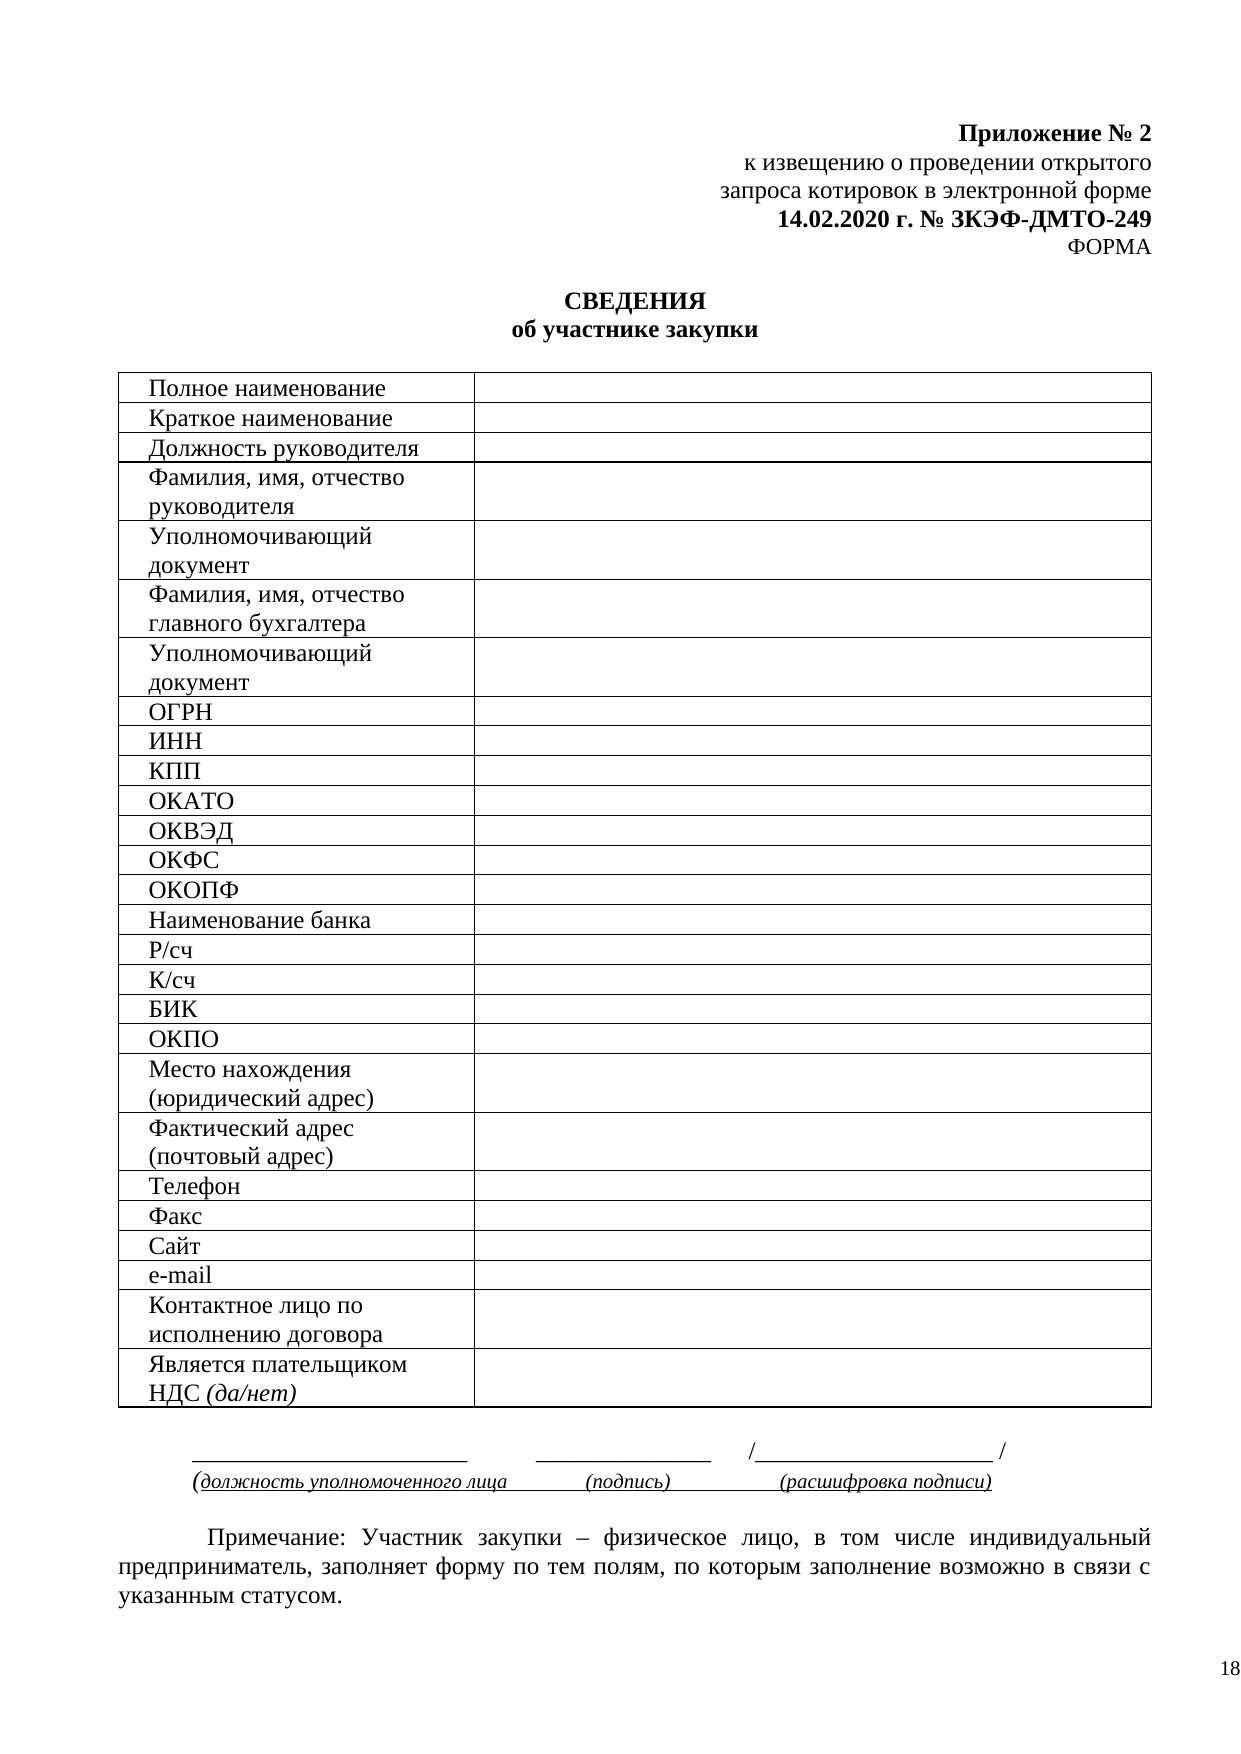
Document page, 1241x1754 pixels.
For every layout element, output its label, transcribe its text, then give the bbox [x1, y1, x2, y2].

table_cell Является плательщиком НДС (да/нет) [119, 1349, 474, 1406]
table_cell e-mail [119, 1261, 474, 1289]
text ______________________ ______________ /___________________ / [118, 1436, 1240, 1465]
table_cell [475, 638, 1151, 696]
table_cell Наименование банка [119, 905, 474, 934]
table_cell Должность руководителя [119, 433, 474, 461]
table_cell [475, 1290, 1151, 1348]
table_cell Телефон [119, 1171, 474, 1200]
table_cell [475, 1201, 1151, 1230]
text к извещению о проведении открытого запроса котировок в электронной форме [118, 147, 1152, 204]
table_cell Краткое наименование [119, 403, 474, 432]
text ФОРМА [118, 233, 1152, 259]
table_cell [475, 697, 1151, 725]
table_cell [475, 756, 1151, 785]
table_cell Уполномочивающий документ [119, 638, 474, 696]
table_cell [475, 1113, 1151, 1170]
table_cell [475, 1171, 1151, 1200]
table_cell [475, 580, 1151, 637]
table_cell Факс [119, 1201, 474, 1230]
table_cell КПП [119, 756, 474, 785]
table_cell Место нахождения (юридический адрес) [119, 1054, 474, 1112]
table_cell [475, 1024, 1151, 1053]
table_cell [475, 875, 1151, 904]
table_cell ОКПО [119, 1024, 474, 1053]
text об участнике закупки [118, 314, 1152, 343]
table_cell [475, 935, 1151, 964]
table_cell [475, 786, 1151, 815]
text Примечание: Участник закупки – физическое лицо, в том числе индивидуальный предприниматель, заполняет форму по тем полям, по которым заполнение возможно в связи с указанным статусом. [118, 1522, 1152, 1609]
table_cell [475, 521, 1151, 578]
table_cell [475, 1349, 1151, 1406]
table_cell ОКВЭД [119, 816, 474, 844]
table_cell Сайт [119, 1231, 474, 1259]
text СВЕДЕНИЯ [118, 286, 1152, 314]
table_cell ОГРН [119, 697, 474, 725]
table_header [475, 373, 1151, 402]
text Приложение № 2 [118, 118, 1152, 147]
table_cell ОКАТО [119, 786, 474, 815]
table_cell Фамилия, имя, отчество руководителя [119, 463, 474, 520]
text 14.02.2020 г. № ЗКЭФ-ДМТО-249 [118, 204, 1152, 233]
table_cell [475, 463, 1151, 520]
table_cell ОКФС [119, 846, 474, 874]
table_cell [475, 403, 1151, 432]
table_cell [475, 1054, 1151, 1112]
text (должность уполномоченного лица (подпись) (расшифровка подписи) [118, 1465, 1240, 1494]
table_cell Уполномочивающий документ [119, 521, 474, 578]
table_cell [475, 1261, 1151, 1289]
table_cell [475, 995, 1151, 1023]
table_cell Фамилия, имя, отчество главного бухгалтера [119, 580, 474, 637]
table_cell [475, 433, 1151, 461]
table_cell [475, 965, 1151, 993]
table_cell БИК [119, 995, 474, 1023]
table_cell [475, 905, 1151, 934]
table_cell [475, 726, 1151, 755]
table_cell [475, 846, 1151, 874]
table_cell [475, 1231, 1151, 1259]
table_header Полное наименование [119, 373, 474, 402]
table_cell [475, 816, 1151, 844]
table_cell ОКОПФ [119, 875, 474, 904]
table_cell К/сч [119, 965, 474, 993]
table_cell Фактический адрес (почтовый адрес) [119, 1113, 474, 1170]
table_cell Р/сч [119, 935, 474, 964]
table_cell ИНН [119, 726, 474, 755]
table_cell Контактное лицо по исполнению договора [119, 1290, 474, 1348]
